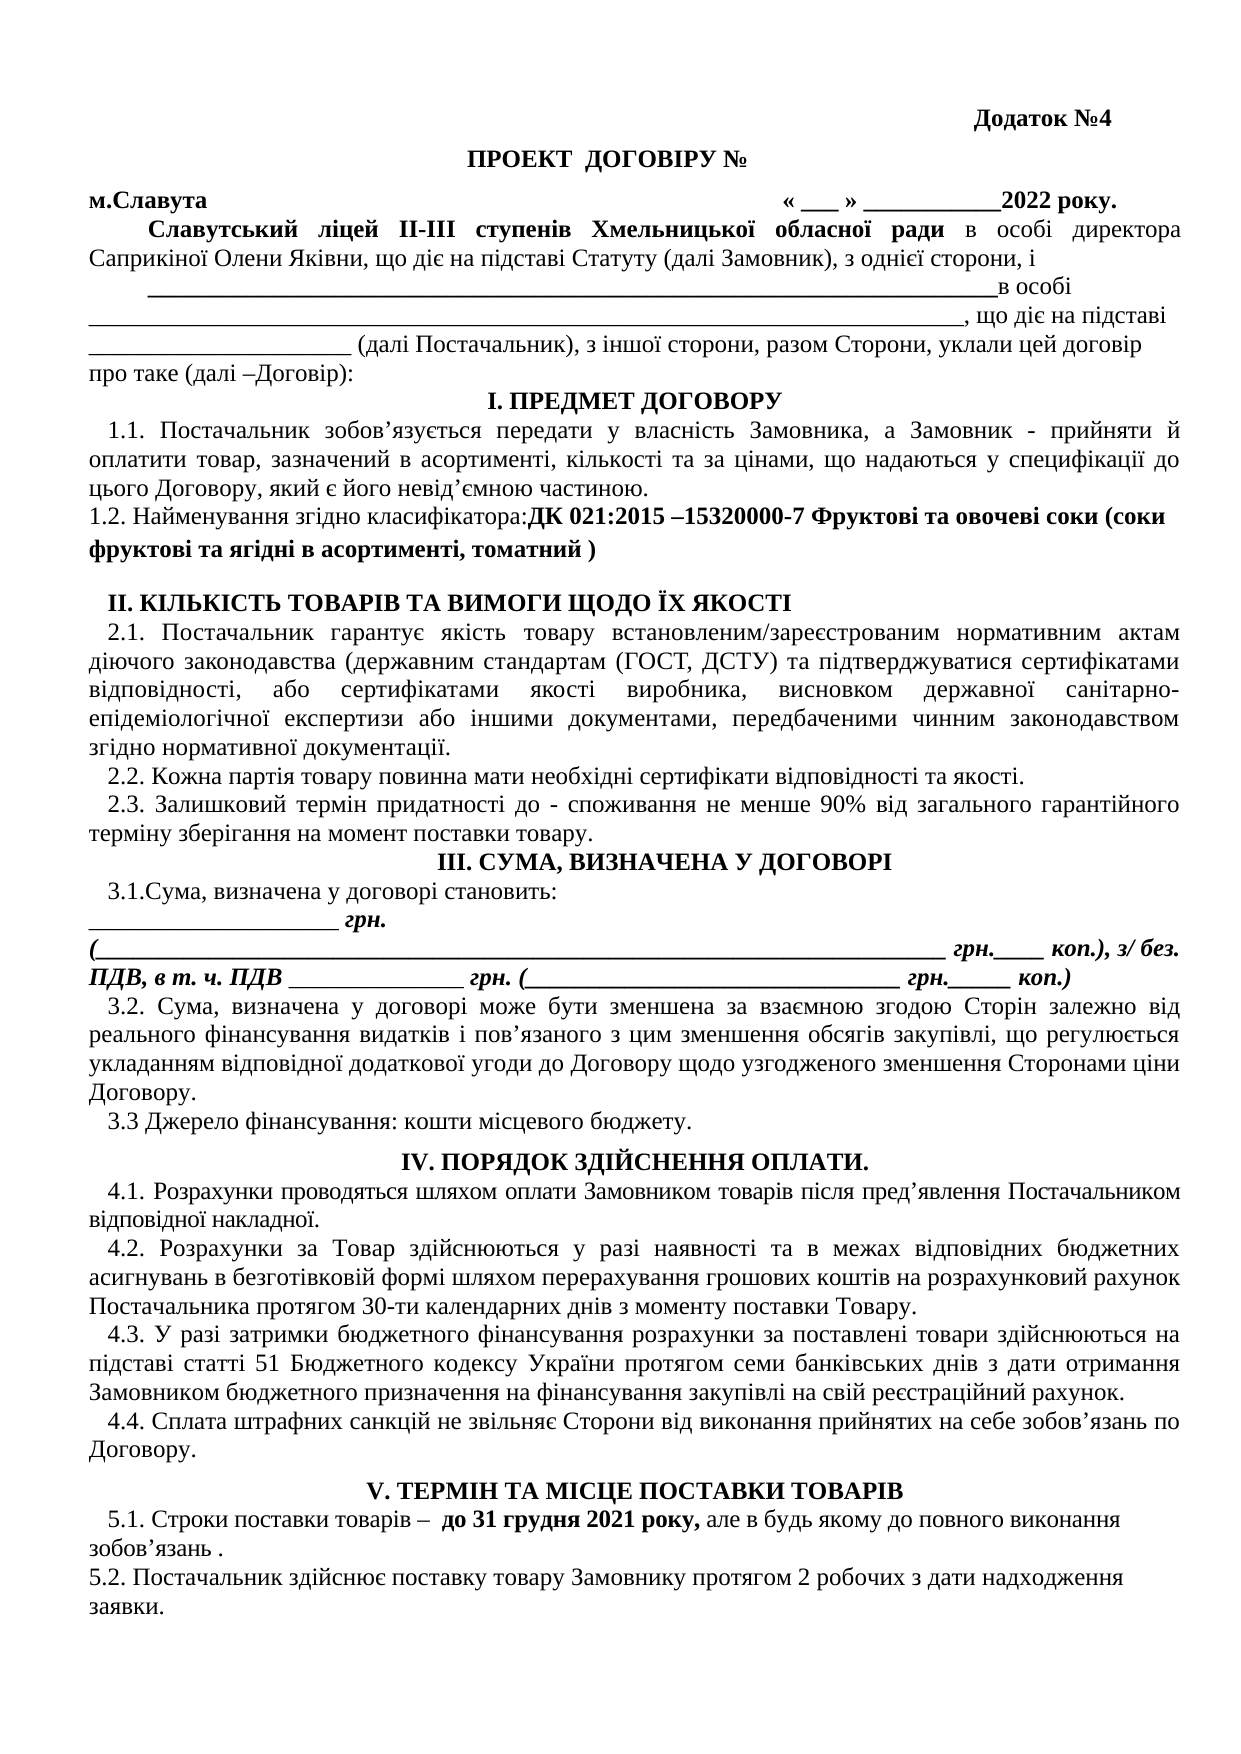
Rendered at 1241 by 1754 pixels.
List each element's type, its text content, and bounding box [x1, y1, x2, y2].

text м.Славута « ___ » ___________2022 року. [89, 185, 1181, 214]
text 5.1. Строки поставки товарів – до 31 грудня 2021 року, але в будь якому до повного виконання зобов’язань . 5.2. Постачальник здійснює поставку товару Замовнику протягом 2 робочих з дати надходження заявки. [89, 1504, 1181, 1619]
text 2.3. Залишковий термін придатності до - споживання не менше 90% від загального гарантійного терміну зберігання на момент поставки товару. [89, 789, 1181, 847]
text 3.1.Сума, визначена у договорі становить: ____________________ грн. (____________________________________________________________________ грн.____ коп.), з/ без. ПДВ, в т. ч. ПДВ ______________ грн. (______________________________ грн._____ коп.) [89, 876, 1181, 991]
text ІІ. КІЛЬКІСТЬ ТОВАРІВ ТА ВИМОГИ ЩОДО ЇХ ЯКОСТІ [89, 588, 1181, 617]
text ІV. ПОРЯДОК ЗДІЙСНЕННЯ ОПЛАТИ. [89, 1147, 1181, 1176]
text ІІІ. СУМА, ВИЗНАЧЕНА У ДОГОВОРІ [148, 847, 1181, 876]
text 2.2. Кожна партія товару повинна мати необхідні сертифікати відповідності та якості. [89, 761, 1181, 789]
text 4.2. Розрахунки за Товар здійснюються у разі наявності та в межах відповідних бюджетних асигнувань в безготівковій формі шляхом перерахування грошових коштів на розрахунковий рахунок Постачальника протягом 30-ти календарних днів з моменту поставки Товару. [89, 1233, 1181, 1319]
text V. ТЕРМІН ТА МІСЦЕ ПОСТАВКИ ТОВАРІВ [89, 1476, 1181, 1504]
text 3.3 Джерело фінансування: кошти місцевого бюджету. [89, 1106, 1181, 1134]
text І. ПРЕДМЕТ ДОГОВОРУ [89, 386, 1181, 415]
text 2.1. Постачальник гарантує якість товару встановленим/зареєстрованим нормативним актам діючого законодавства (державним стандартам (ГОСТ, ДСТУ) та підтверджуватися сертифікатами відповідності, або сертифікатами якості виробника, висновком державної санітарно-епідеміологічної експертизи або іншими документами, передбаченими чинним законодавством згідно нормативної документації. [89, 617, 1181, 761]
text ____________________________________________________________________в особі ______________________________________________________________________, що діє на підставі _____________________ (далі Постачальник), з іншої сторони, разом Сторони, уклали цей договір про таке (далі –Договір): [89, 271, 1181, 386]
list 1.2. Найменування згідно класифікатора:ДК 021:2015 –15320000-7 Фруктові та овочеві соки (соки фруктові та ягідні в асортименті, томатний ) [89, 501, 1181, 563]
list ПРОЕКТ ДОГОВІРУ № [89, 144, 1126, 173]
text Додаток №4 [900, 103, 1181, 131]
text 4.1. Розрахунки проводяться шляхом оплати Замовником товарів після пред’явлення Постачальником відповідної накладної. [89, 1176, 1181, 1233]
text 3.2. Сума, визначена у договорі може бути зменшена за взаємною згодою Сторін залежно від реального фінансування видатків і пов’язаного з цим зменшення обсягів закупівлі, що регулюється укладанням відповідної додаткової угоди до Договору щодо узгодженого зменшення Сторонами ціни Договору. [89, 991, 1181, 1106]
text 4.4. Сплата штрафних санкцій не звільняє Сторони від виконання прийнятих на себе зобов’язань по Договору. [89, 1406, 1181, 1463]
text Славутський ліцей ІІ-ІІІ ступенів Хмельницької обласної ради в особі директора Саприкіної Олени Яківни, що діє на підставі Статуту (далі Замовник), з однієї сторони, і [89, 214, 1181, 271]
text 1.1. Постачальник зобов’язується передати у власність Замовника, а Замовник - прийняти й оплатити товар, зазначений в асортименті, кількості та за цінами, що надаються у специфікації до цього Договору, який є його невід’ємною частиною. [89, 415, 1181, 501]
text 4.3. У разі затримки бюджетного фінансування розрахунки за поставлені товари здійснюються на підставі статті 51 Бюджетного кодексу України протягом семи банківських днів з дати отримання Замовником бюджетного призначення на фінансування закупівлі на свій реєстраційний рахунок. [89, 1319, 1181, 1406]
